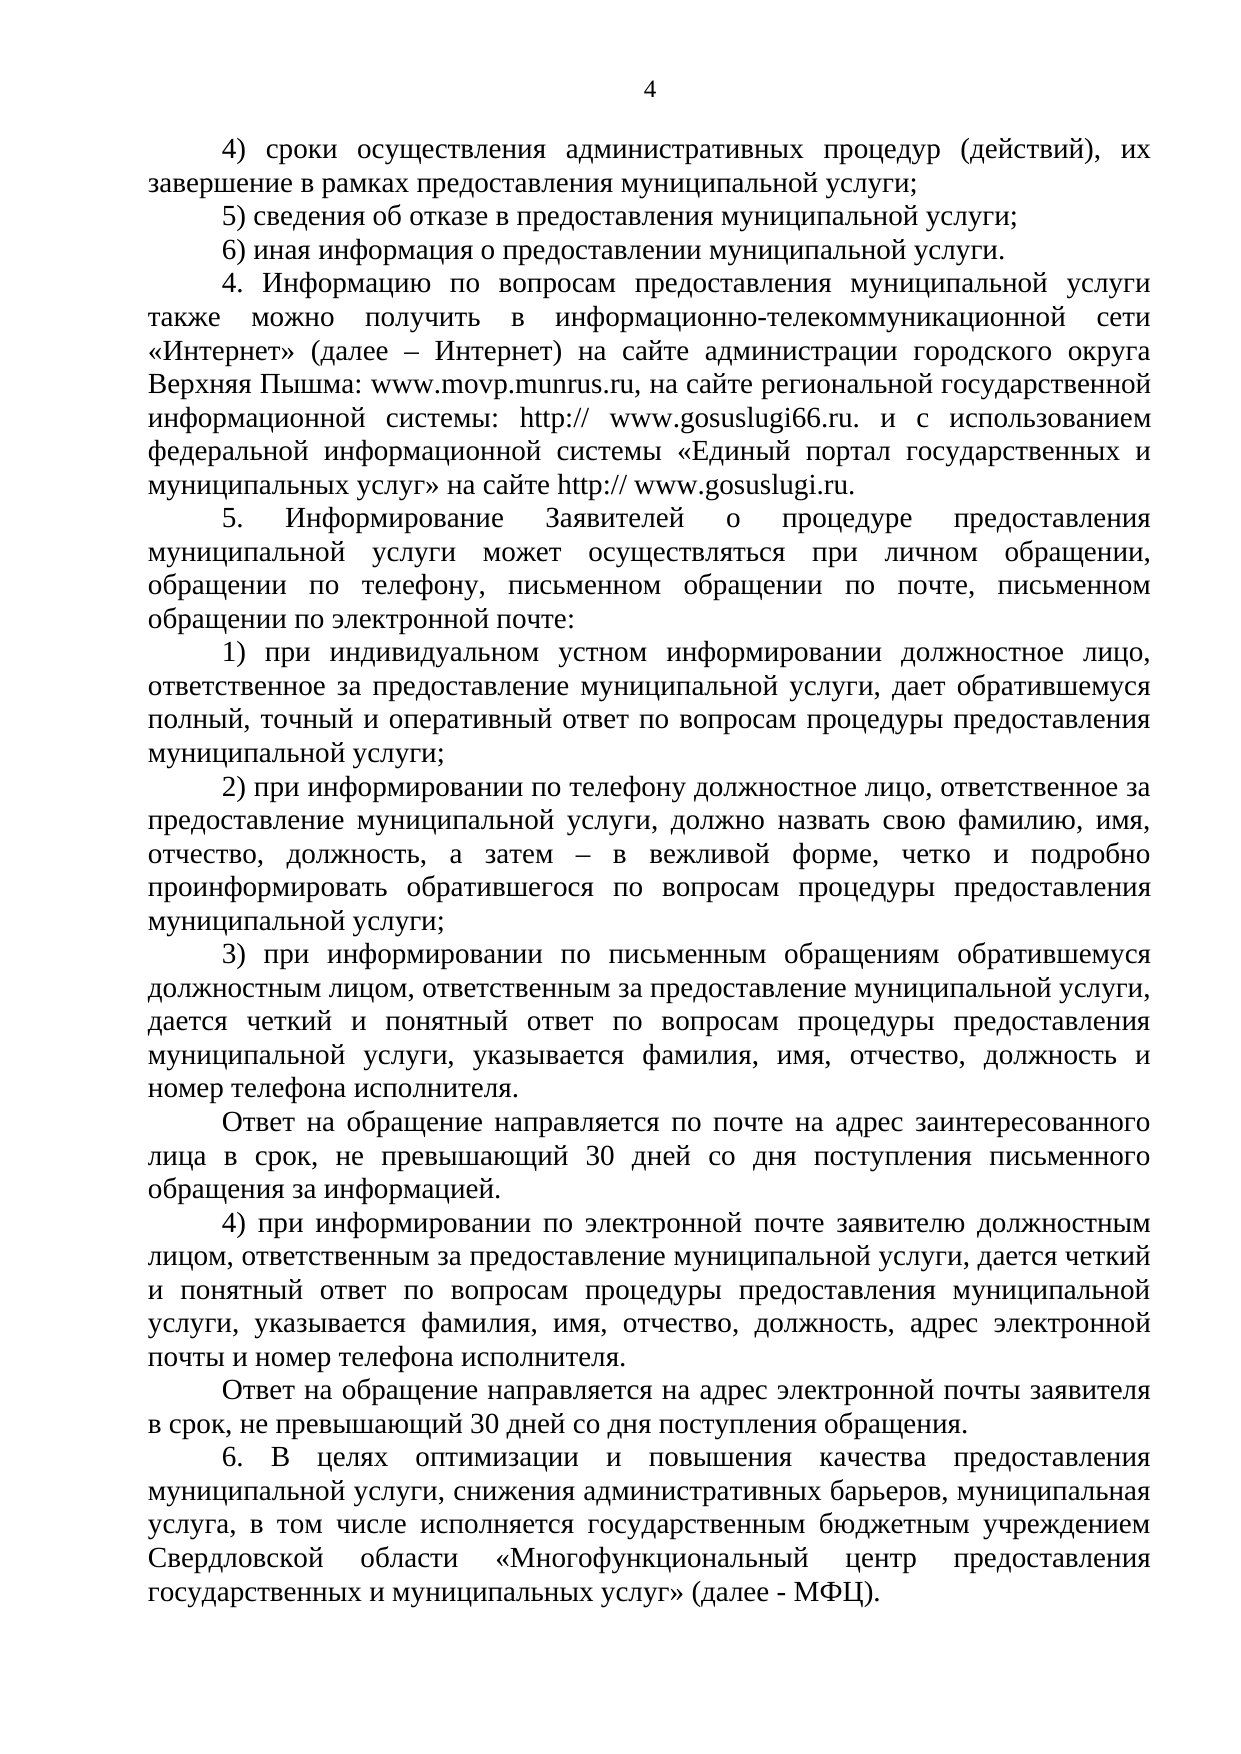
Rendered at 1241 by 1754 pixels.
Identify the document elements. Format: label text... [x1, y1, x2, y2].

text 4) сроки осуществления административных процедур (действий), их завершение в рамках предоставления муниципальной услуги; [148, 131, 1152, 198]
text 4. Информацию по вопросам предоставления муниципальной услуги также можно получить в информационно-телекоммуникационной сети «Интернет» (далее – Интернет) на сайте администрации городского округа Верхняя Пышма: www.movp.munrus.ru, на сайте региональной государственной информационной системы: http:// www.gosuslugi66.ru. и с использованием федеральной информационной системы «Единый портал государственных и муниципальных услуг» на сайте http:// www.gosuslugi.ru. [148, 266, 1152, 500]
text 6) иная информация о предоставлении муниципальной услуги. [148, 232, 1152, 266]
text 5) сведения об отказе в предоставления муниципальной услуги; [148, 198, 1152, 232]
text 6. В целях оптимизации и повышения качества предоставления муниципальной услуги, снижения административных барьеров, муниципальная услуга, в том числе исполняется государственным бюджетным учреждением Свердловской области «Многофункциональный центр предоставления государственных и муниципальных услуг» (далее - МФЦ). [148, 1439, 1152, 1607]
text 2) при информировании по телефону должностное лицо, ответственное за предоставление муниципальной услуги, должно назвать свою фамилию, имя, отчество, должность, а затем – в вежливой форме, четко и подробно проинформировать обратившегося по вопросам процедуры предоставления муниципальной услуги; [148, 769, 1152, 936]
text Ответ на обращение направляется по почте на адрес заинтересованного лица в срок, не превышающий 30 дней со дня поступления письменного обращения за информацией. [148, 1104, 1152, 1205]
text Ответ на обращение направляется на адрес электронной почты заявителя в срок, не превышающий 30 дней со дня поступления обращения. [148, 1372, 1152, 1439]
text 5. Информирование Заявителей о процедуре предоставления муниципальной услуги может осуществляться при личном обращении, обращении по телефону, письменном обращении по почте, письменном обращении по электронной почте: [148, 500, 1152, 634]
text 4) при информировании по электронной почте заявителю должностным лицом, ответственным за предоставление муниципальной услуги, дается четкий и понятный ответ по вопросам процедуры предоставления муниципальной услуги, указывается фамилия, имя, отчество, должность, адрес электронной почты и номер телефона исполнителя. [148, 1205, 1152, 1372]
text 1) при индивидуальном устном информировании должностное лицо, ответственное за предоставление муниципальной услуги, дает обратившемуся полный, точный и оперативный ответ по вопросам процедуры предоставления муниципальной услуги; [148, 634, 1152, 769]
text 3) при информировании по письменным обращениям обратившемуся должностным лицом, ответственным за предоставление муниципальной услуги, дается четкий и понятный ответ по вопросам процедуры предоставления муниципальной услуги, указывается фамилия, имя, отчество, должность и номер телефона исполнителя. [148, 936, 1152, 1104]
